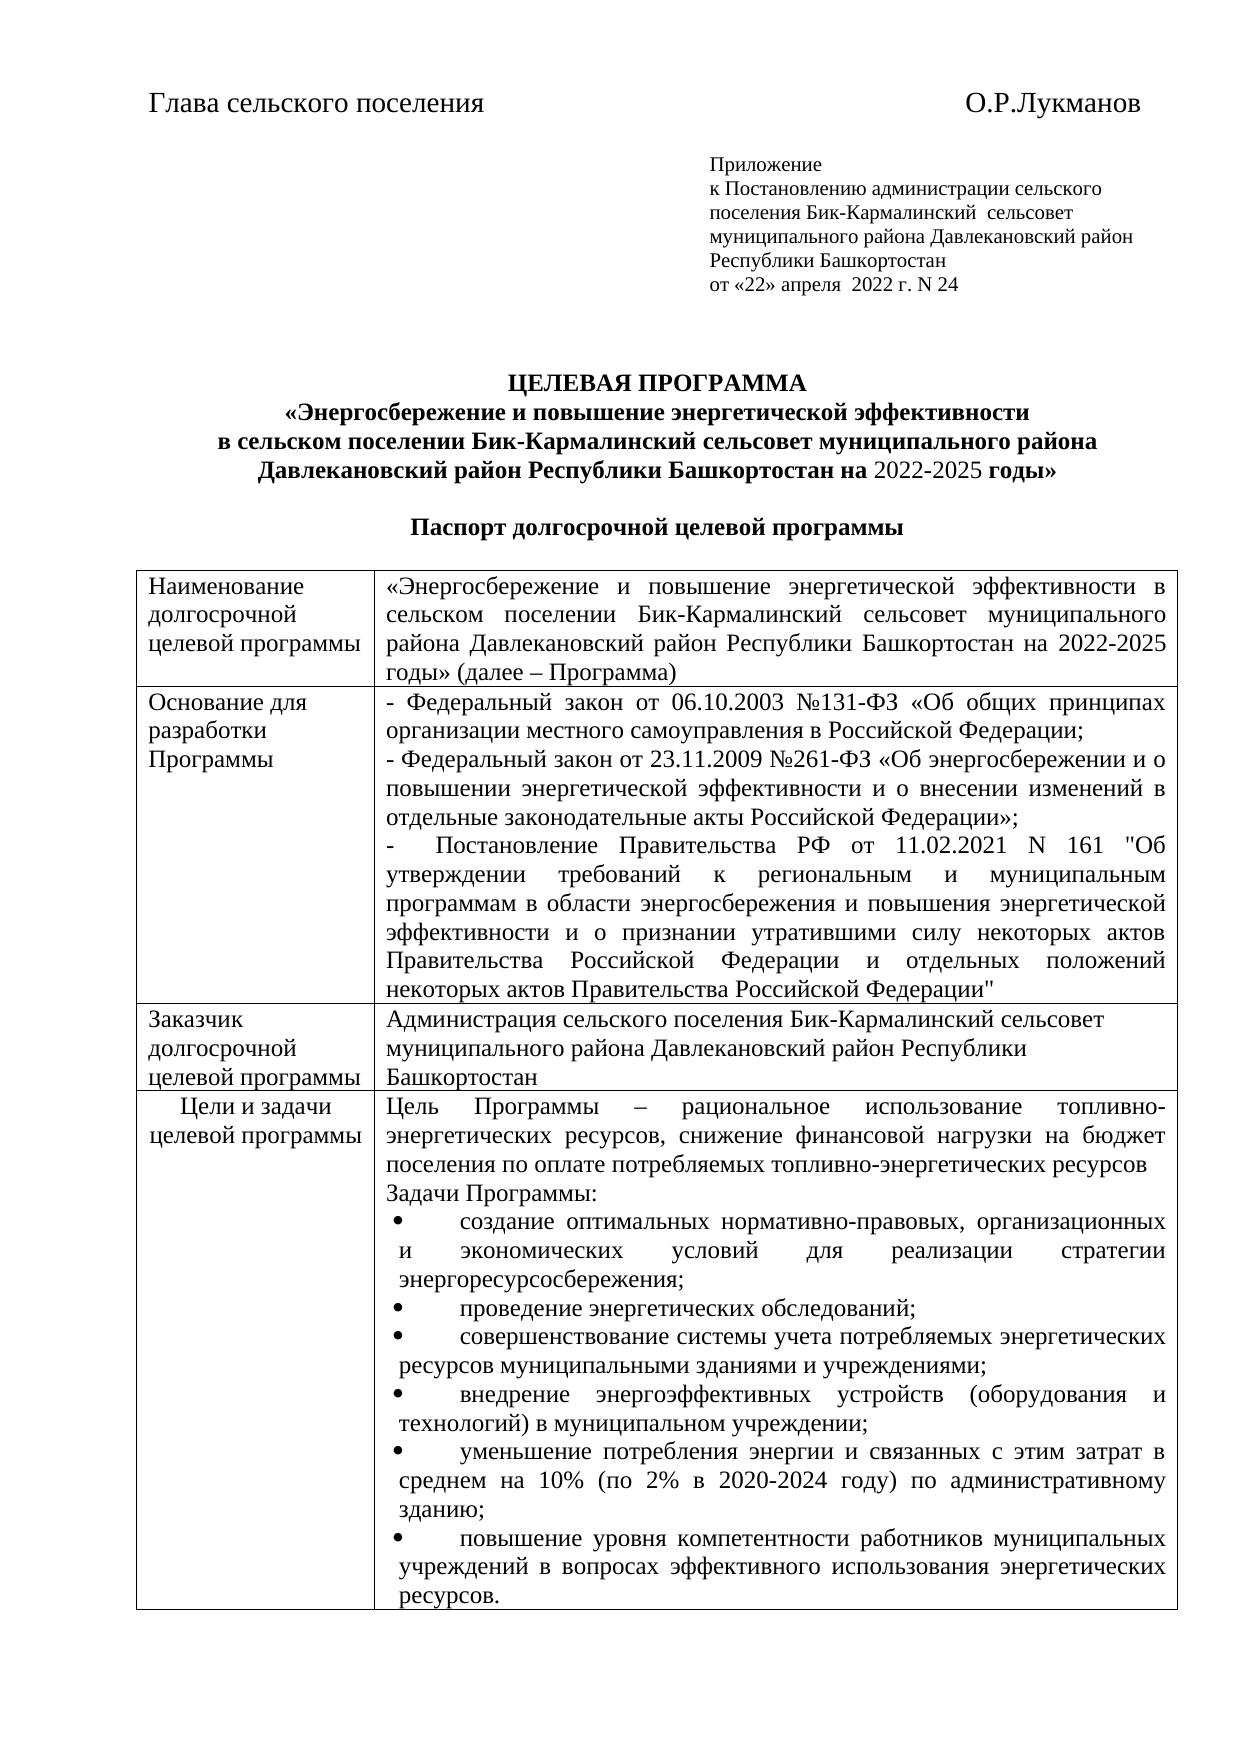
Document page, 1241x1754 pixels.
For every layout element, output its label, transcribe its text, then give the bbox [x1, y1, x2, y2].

text «Энергосбережение и повышение энергетической эффективности [148, 397, 1166, 426]
table_cell Администрация сельского поселения Бик-Кармалинский сельсовет муниципального района Давлекановский район Республики Башкортостан [375, 1004, 1177, 1090]
table_header Наименование долгосрочной целевой программы [137, 571, 374, 686]
table_cell Заказчик долгосрочной целевой программы [137, 1004, 374, 1090]
text к Постановлению администрации сельского поселения Бик-Кармалинский сельсовет муниципального района Давлекановский район Республики Башкортостан [709, 176, 1166, 272]
text ЦЕЛЕВАЯ ПРОГРАММА [148, 368, 1166, 397]
table_cell Основание для разработки Программы [137, 687, 374, 1003]
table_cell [375, 1091, 1177, 1609]
text Паспорт долгосрочной целевой программы [148, 512, 1166, 541]
text Приложение [709, 152, 1166, 176]
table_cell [137, 1091, 374, 1609]
text Глава сельского поселения О.Р.Лукманов [148, 89, 1166, 118]
table_cell - Федеральный закон от 06.10.2003 №131-ФЗ «Об общих принципах организации местного самоуправления в Российской Федерации; - Федеральный закон от 23.11.2009 №261-ФЗ «Об энергосбережении и о повышении энергетической эффективности и о внесении изменений в отдельные законодательные акты Российской Федерации»; - Постановление Правительства РФ от 11.02.2021 N 161 "Об утверждении требований к региональным и муниципальным программам в области энергосбережения и повышения энергетической эффективности и о признании утратившими силу некоторых актов Правительства Российской Федерации и отдельных положений некоторых актов Правительства Российской Федерации" [375, 687, 1177, 1003]
table_header «Энергосбережение и повышение энергетической эффективности в сельском поселении Бик-Кармалинский сельсовет муниципального района Давлекановский район Республики Башкортостан на 2022-2025 годы» (далее – Программа) [375, 571, 1177, 686]
text в сельском поселении Бик-Кармалинский сельсовет муниципального района Давлекановский район Республики Башкортостан на 2022-2025 годы» [148, 426, 1166, 483]
text от «22» апреля 2022 г. N 24 [709, 272, 1166, 296]
